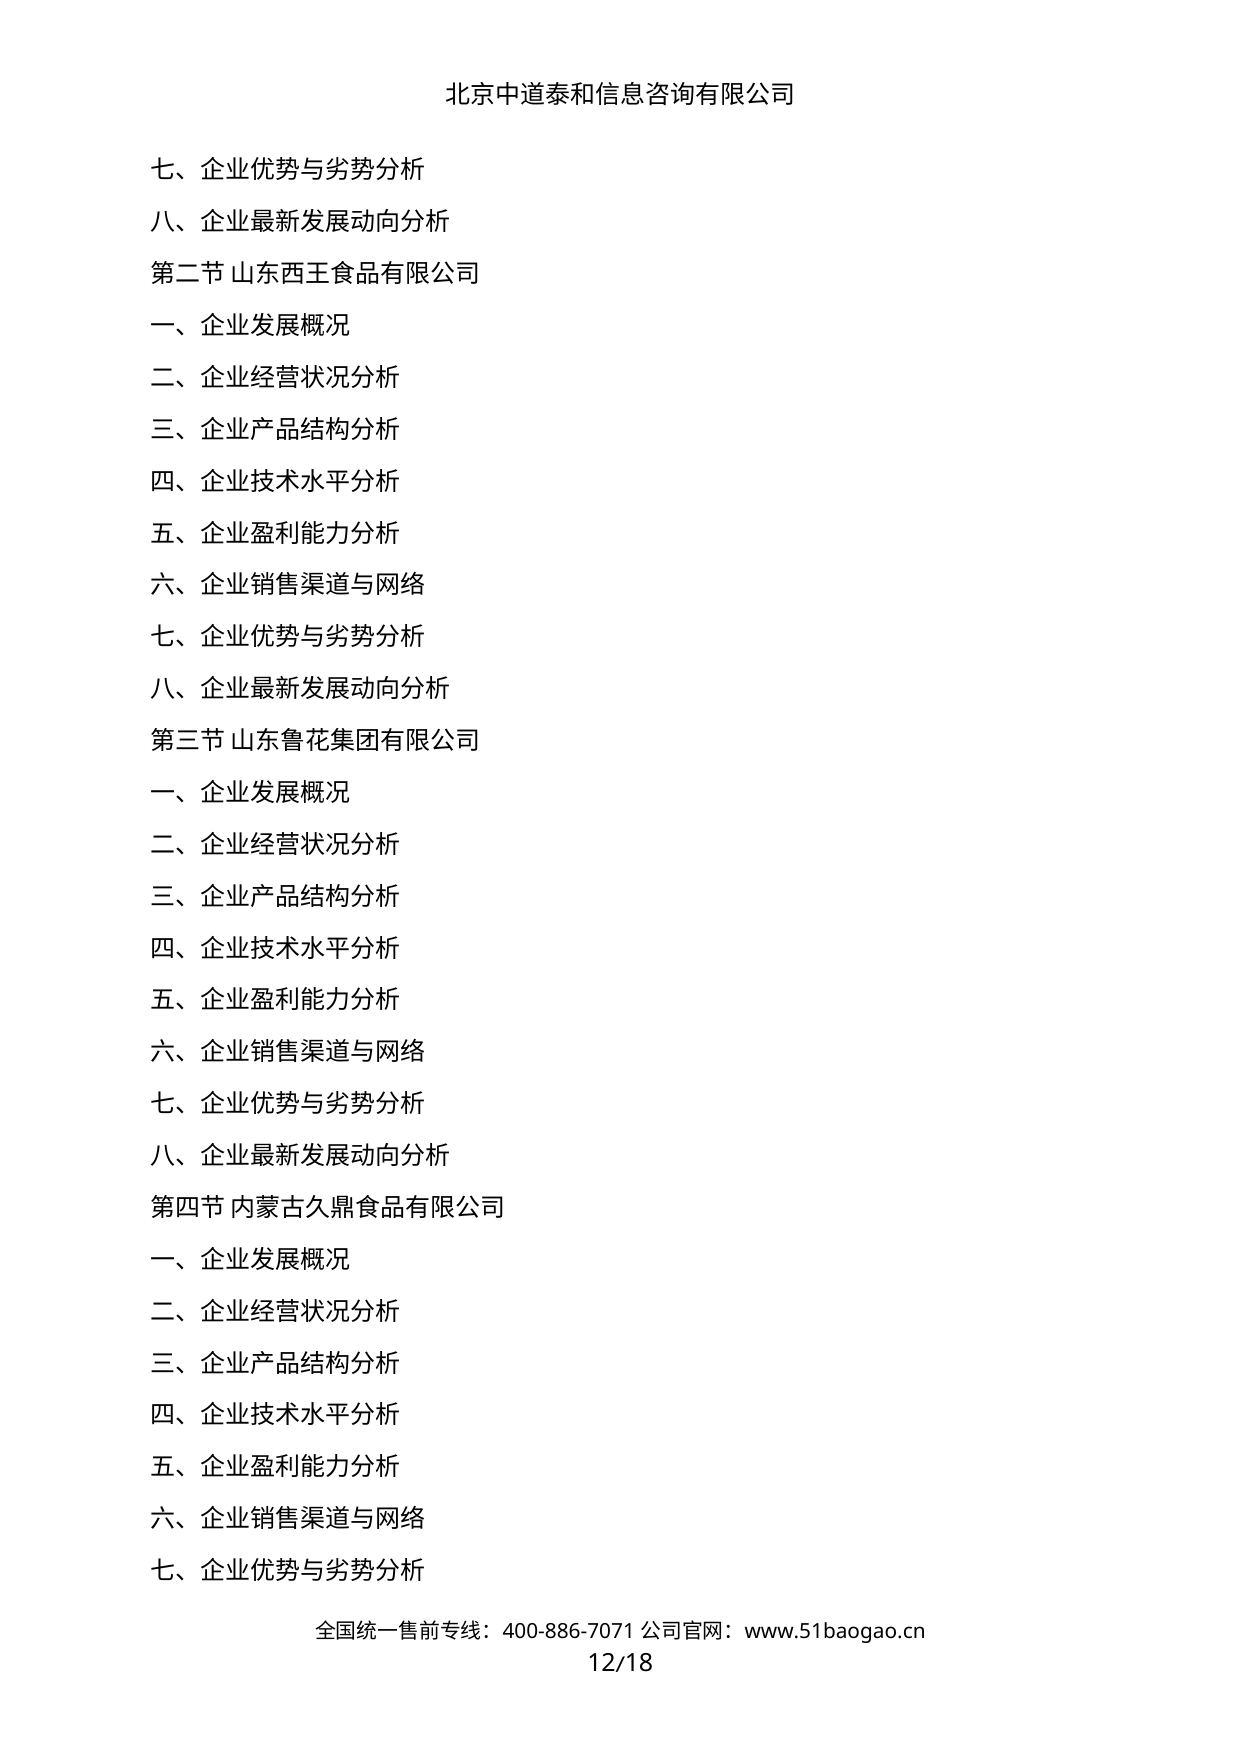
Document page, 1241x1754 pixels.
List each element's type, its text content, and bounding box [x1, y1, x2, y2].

text 四、企业技术水平分析 [150, 1395, 1090, 1431]
text 五、企业盈利能力分析 [150, 1447, 1090, 1483]
text 二、企业经营状况分析 [150, 1291, 1090, 1327]
text 一、企业发展概况 [150, 306, 1090, 342]
text 一、企业发展概况 [150, 772, 1090, 809]
text 五、企业盈利能力分析 [150, 980, 1090, 1016]
text 四、企业技术水平分析 [150, 461, 1090, 497]
text 八、企业最新发展动向分析 [150, 202, 1090, 238]
text 三、企业产品结构分析 [150, 1343, 1090, 1379]
text 七、企业优势与劣势分析 [150, 1084, 1090, 1120]
text 二、企业经营状况分析 [150, 357, 1090, 394]
text 六、企业销售渠道与网络 [150, 1032, 1090, 1068]
text 第四节 内蒙古久鼎食品有限公司 [150, 1187, 1090, 1224]
text 七、企业优势与劣势分析 [150, 617, 1090, 653]
text 二、企业经营状况分析 [150, 824, 1090, 861]
text 六、企业销售渠道与网络 [150, 1499, 1090, 1535]
text 一、企业发展概况 [150, 1239, 1090, 1276]
text 八、企业最新发展动向分析 [150, 669, 1090, 705]
text 第三节 山东鲁花集团有限公司 [150, 721, 1090, 757]
text 第二节 山东西王食品有限公司 [150, 254, 1090, 290]
text 三、企业产品结构分析 [150, 409, 1090, 446]
text 六、企业销售渠道与网络 [150, 565, 1090, 601]
text 七、企业优势与劣势分析 [150, 150, 1090, 186]
text 四、企业技术水平分析 [150, 928, 1090, 964]
text 七、企业优势与劣势分析 [150, 1551, 1090, 1587]
text 三、企业产品结构分析 [150, 876, 1090, 912]
text 八、企业最新发展动向分析 [150, 1136, 1090, 1172]
text 五、企业盈利能力分析 [150, 513, 1090, 549]
